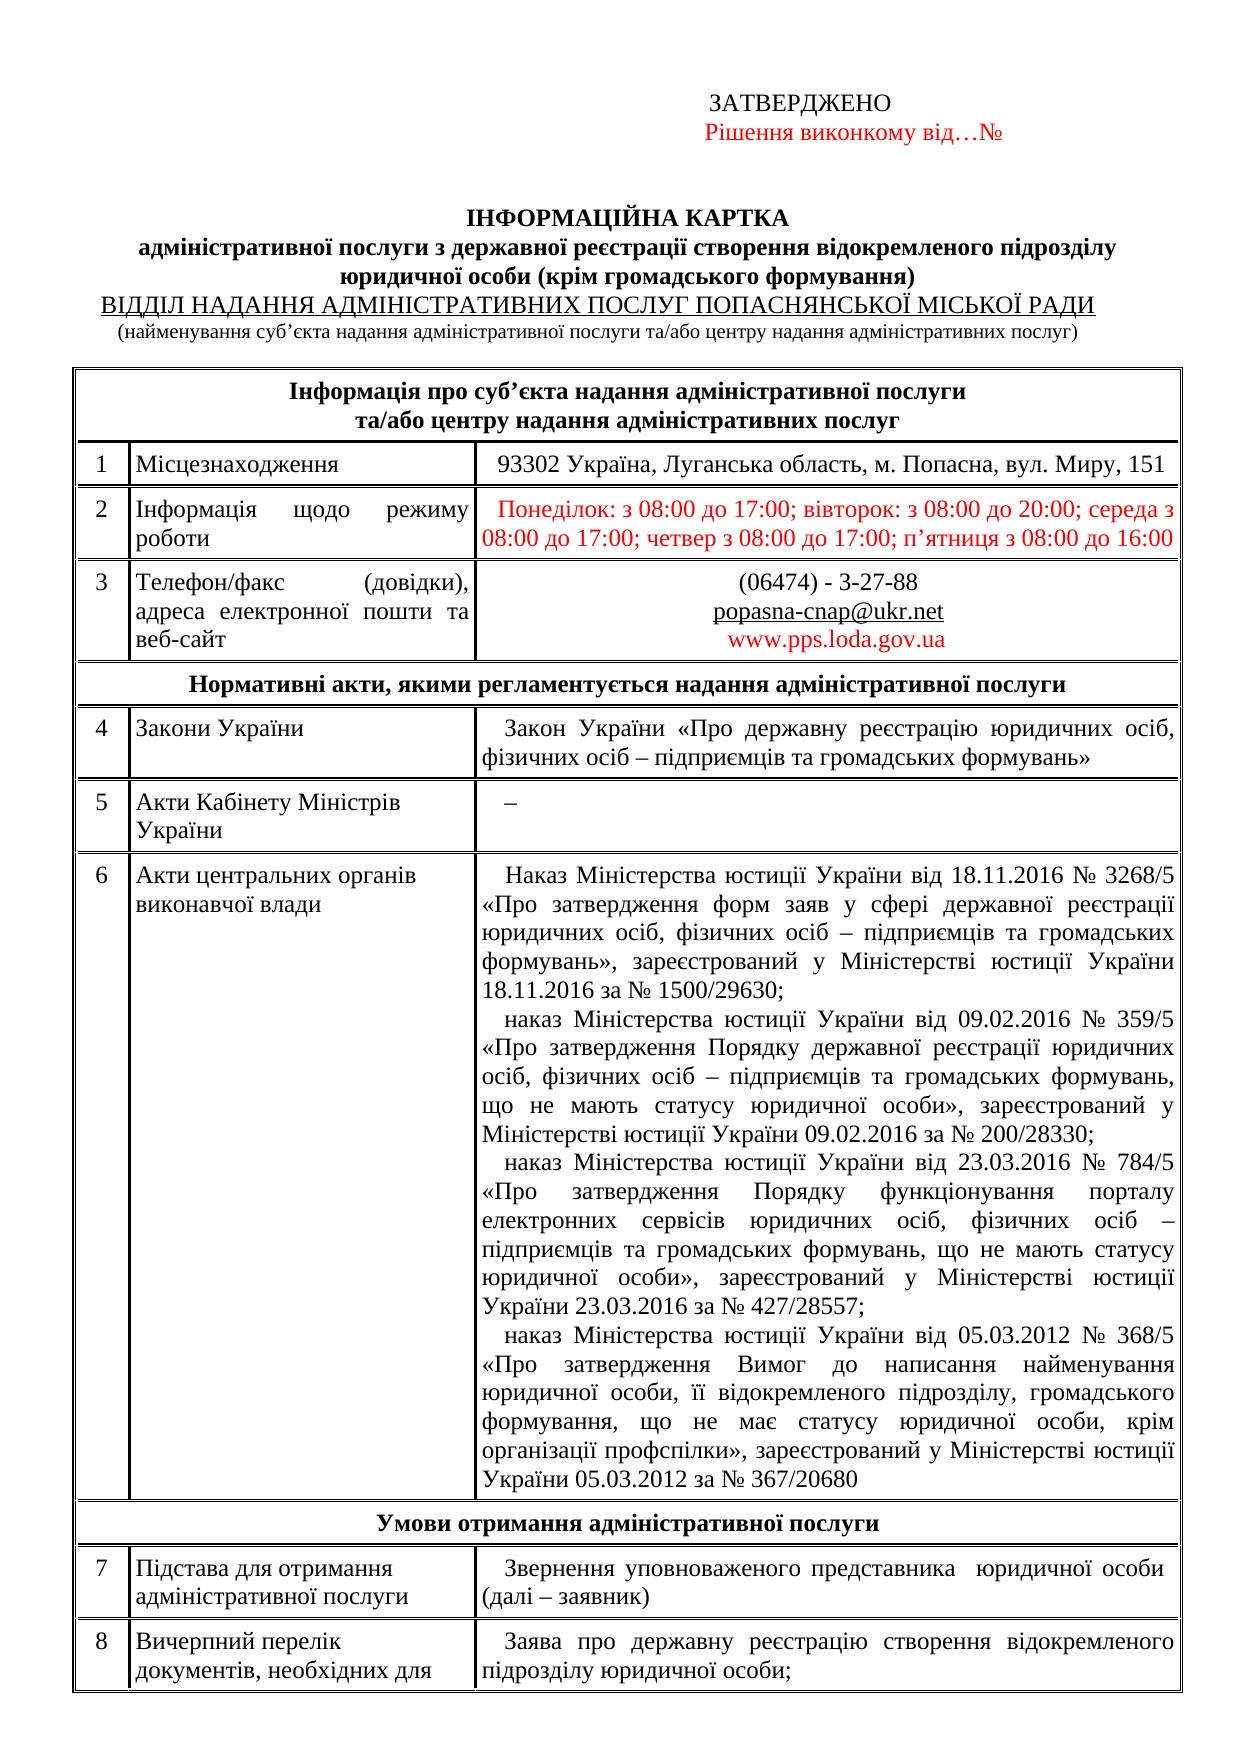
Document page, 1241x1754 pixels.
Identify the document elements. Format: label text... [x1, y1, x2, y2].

text ЗАТВЕРДЖЕНО [709, 88, 1181, 117]
table_cell 7 [76, 1543, 128, 1616]
table_cell – [477, 777, 1180, 851]
table_cell Звернення уповноваженого представника юридичної особи (далі – заявник) [477, 1543, 1180, 1616]
table_cell Місцезнаходження [131, 443, 474, 484]
text адміністративної послуги з державної реєстрації створення відокремленого підрозділу юридичної особи (крім громадського формування) [74, 232, 1181, 290]
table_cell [475, 1616, 1180, 1690]
table_cell (06474) - 3-27-88 popasna-cnap@ukr.net www.pps.loda.gov.ua [475, 558, 1181, 659]
table_cell Закони України [131, 708, 474, 777]
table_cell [129, 1620, 475, 1690]
table_cell Закон України «Про державну реєстрацію юридичних осіб, фізичних осіб – підприємців та громадських формувань» [477, 704, 1180, 777]
text ІНФОРМАЦІЙНА КАРТКА [74, 203, 1181, 232]
table_cell 3 [74, 558, 129, 659]
table_cell 6 [74, 851, 129, 1499]
table_cell 5 [76, 777, 128, 851]
table_cell Наказ Міністерства юстиції України від 18.11.2016 № 3268/5 «Про затвердження форм заяв у сфері державної реєстрації юридичних осіб, фізичних осіб – підприємців та громадських формувань», зареєстрований у Міністерстві юстиції України 18.11.2016 за № 1500/29630; наказ Міністерства юстиції України від 09.02.2016 № 359/5 «Про затвердження Порядку державної реєстрації юридичних осіб, фізичних осіб – підприємців та громадських формувань, що не мають статусу юридичної особи», зареєстрований у Міністерстві юстиції України 09.02.2016 за № 200/28330; наказ Міністерства юстиції України від 23.03.2016 № 784/5 «Про затвердження Порядку функціонування порталу електронних сервісів юридичних осіб, фізичних осіб – підприємців та громадських формувань, що не мають статусу юридичної особи», зареєстрований у Міністерстві юстиції України 23.03.2016 за № 427/28557; наказ Міністерства юстиції України від 05.03.2012 № 368/5 «Про затвердження Вимог до написання найменування юридичної особи, її відокремленого підрозділу, громадського формування, що не має статусу юридичної особи, крім організації профспілки», зареєстрований у Міністерстві юстиції України 05.03.2012 за № 367/20680 [475, 851, 1181, 1499]
table_cell 1 [76, 440, 128, 484]
table_cell Акти Кабінету Міністрів України [131, 781, 474, 851]
table_cell 2 [76, 484, 128, 558]
text (найменування суб’єкта надання адміністративної послуги та/або центру надання адміністративних послуг) [15, 318, 1181, 343]
table_cell Нормативні акти, якими регламентується надання адміністративної послуги [76, 660, 1180, 704]
table_cell Підстава для отримання адміністративної послуги [131, 1547, 474, 1616]
text Рішення виконкому від…№ [679, 117, 1181, 146]
table_cell 4 [76, 704, 128, 777]
table_cell 8 [76, 1616, 129, 1690]
table_header Інформація про суб’єкта надання адміністративної послуги та/або центру надання адміністративних послуг [76, 370, 1180, 440]
table_cell Умови отримання адміністративної послуги [74, 1499, 1181, 1543]
table_cell Акти центральних органів виконавчої влади [131, 854, 474, 1499]
table_cell Понеділок: з 08:00 до 17:00; вівторок: з 08:00 до 20:00; середа з 08:00 до 17:00; четвер з 08:00 до 17:00; п’ятниця з 08:00 до 16:00 [477, 484, 1180, 558]
table_cell Телефон/факс (довідки), адреса електронної пошти та веб-сайт [131, 561, 474, 659]
table_cell 93302 Україна, Луганська область, м. Попасна, вул. Миру, 151 [477, 440, 1180, 484]
table_cell Інформація щодо режиму роботи [131, 488, 474, 558]
text ВІДДІЛ НАДАННЯ АДМІНІСТРАТИВНИХ ПОСЛУГ ПОПАСНЯНСЬКОЇ МІСЬКОЇ РАДИ [15, 290, 1181, 318]
